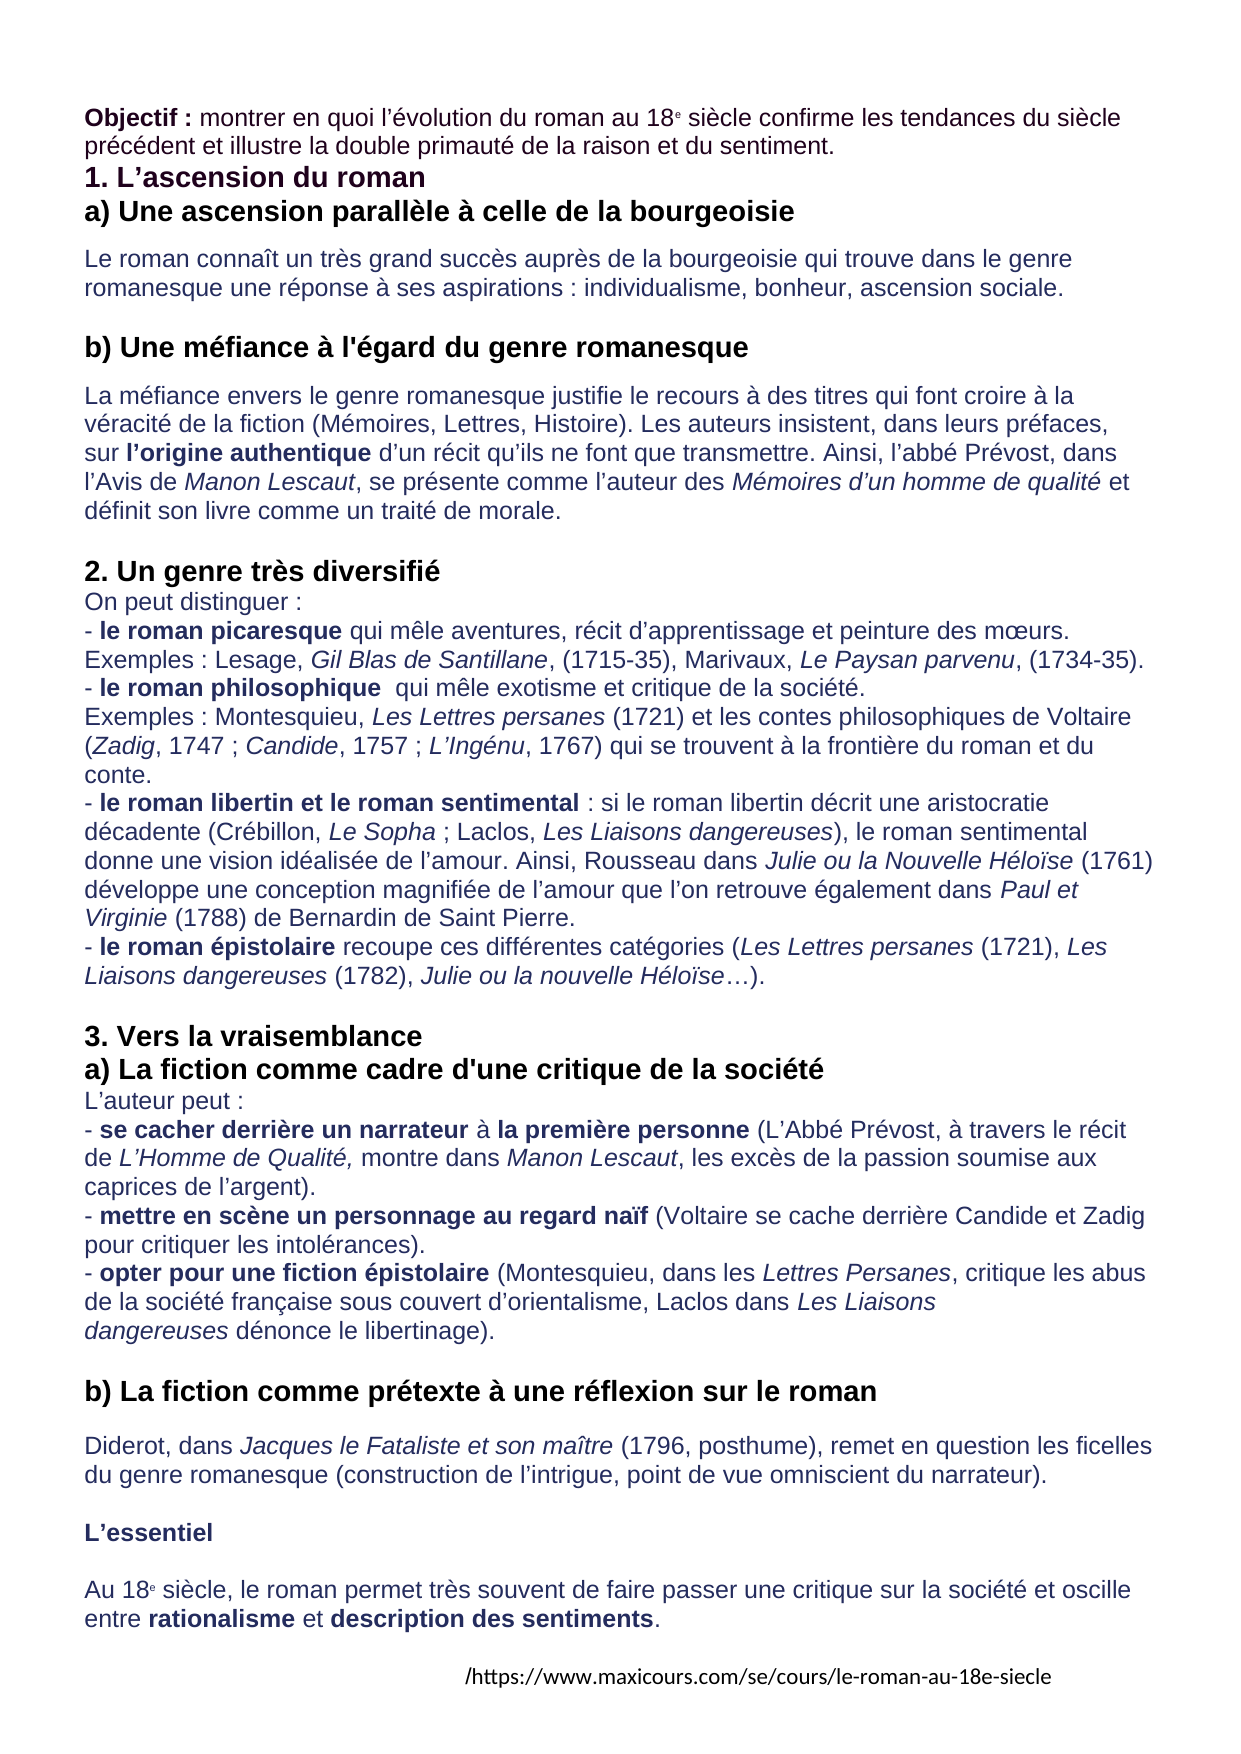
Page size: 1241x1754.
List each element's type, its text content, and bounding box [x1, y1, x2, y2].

text 3. Vers la vraisemblance [84, 1019, 1162, 1052]
text Diderot, dans Jacques le Fataliste et son maître (1796, posthume), remet en question les ficelles du genre romanesque (construction de l’intrigue, point de vue omniscient du narrateur). [84, 1431, 1162, 1488]
text 2. Un genre très diversifié [84, 554, 1162, 587]
text b) Une méfiance à l'égard du genre romanesque [84, 331, 1162, 364]
text Le roman connaît un très grand succès auprès de la bourgeoisie qui trouve dans le genre romanesque une réponse à ses aspirations : individualisme, bonheur, ascension sociale. [84, 244, 1162, 301]
text On peut distinguer : - le roman picaresque qui mêle aventures, récit d’apprentissage et peinture des mœurs. Exemples : Lesage, Gil Blas de Santillane, (1715-35), Marivaux, Le Paysan parvenu, (1734-35). - le roman philosophique qui mêle exotisme et critique de la société. Exemples : Montesquieu, Les Lettres persanes (1721) et les contes philosophiques de Voltaire (Zadig, 1747 ; Candide, 1757 ; L’Ingénu, 1767) qui se trouvent à la frontière du roman et du conte. - le roman libertin et le roman sentimental : si le roman libertin décrit une aristocratie décadente (Crébillon, Le Sopha ; Laclos, Les Liaisons dangereuses), le roman sentimental donne une vision idéalisée de l’amour. Ainsi, Rousseau dans Julie ou la Nouvelle Héloïse (1761) développe une conception magnifiée de l’amour que l’on retrouve également dans Paul et Virginie (1788) de Bernardin de Saint Pierre. - le roman épistolaire recoupe ces différentes catégories (Les Lettres persanes (1721), Les Liaisons dangereuses (1782), Julie ou la nouvelle Héloïse…). [84, 587, 1162, 990]
text L’auteur peut : - se cacher derrière un narrateur à la première personne (L’Abbé Prévost, à travers le récit de L’Homme de Qualité, montre dans Manon Lescaut, les excès de la passion soumise aux caprices de l’argent). - mettre en scène un personnage au regard naïf (Voltaire se cache derrière Candide et Zadig pour critiquer les intolérances). - opter pour une fiction épistolaire (Montesquieu, dans les Lettres Persanes, critique les abus de la société française sous couvert d’orientalisme, Laclos dans Les Liaisons dangereuses dénonce le libertinage). [84, 1086, 1162, 1345]
text L’essentiel [84, 1517, 1162, 1546]
text a) La fiction comme cadre d'une critique de la société [84, 1052, 1162, 1086]
text a) Une ascension parallèle à celle de la bourgeoisie [84, 194, 1162, 227]
text Objectif : montrer en quoi l’évolution du roman au 18e siècle confirme les tendances du siècle précédent et illustre la double primauté de la raison et du sentiment. [84, 74, 1162, 160]
text b) La fiction comme prétexte à une réflexion sur le roman [84, 1374, 1162, 1407]
text Au 18e siècle, le roman permet très souvent de faire passer une critique sur la société et oscille entre rationalisme et description des sentiments. [84, 1575, 1162, 1633]
text 1. L’ascension du roman [84, 160, 1162, 194]
text https://www.maxicours.com/se/cours/le-roman-au-18e-siecle/ [187, 1662, 1053, 1690]
text La méfiance envers le genre romanesque justifie le recours à des titres qui font croire à la véracité de la fiction (Mémoires, Lettres, Histoire). Les auteurs insistent, dans leurs préfaces, sur l’origine authentique d’un récit qu’ils ne font que transmettre. Ainsi, l’abbé Prévost, dans l’Avis de Manon Lescaut, se présente comme l’auteur des Mémoires d’un homme de qualité et définit son livre comme un traité de morale. [84, 381, 1162, 524]
